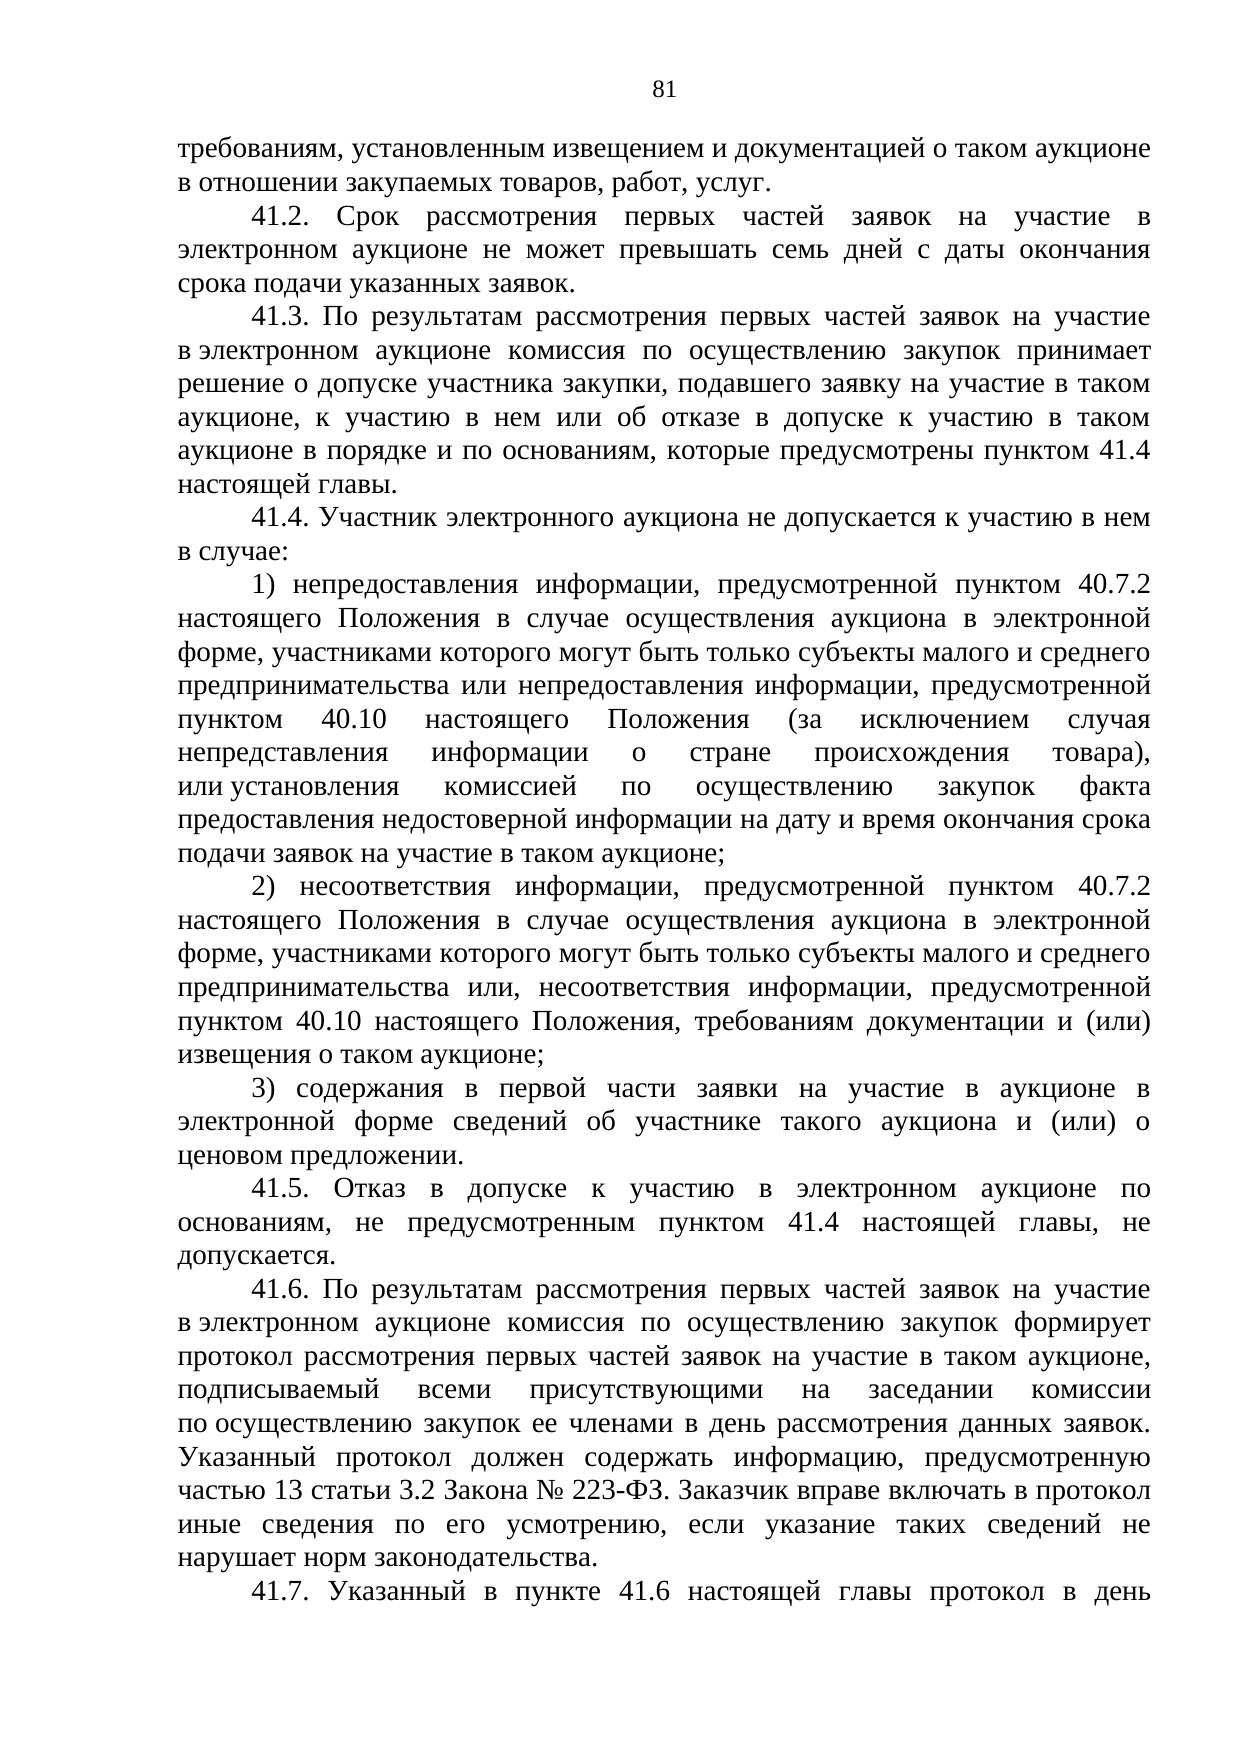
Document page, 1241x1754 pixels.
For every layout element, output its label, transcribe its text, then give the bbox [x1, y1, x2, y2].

text 41.6. По результатам рассмотрения первых частей заявок на участие в электронном аукционе комиссия по осуществлению закупок формирует протокол рассмотрения первых частей заявок на участие в таком аукционе, подписываемый всеми присутствующими на заседании комиссии по осуществлению закупок ее членами в день рассмотрения данных заявок. Указанный протокол должен содержать информацию, предусмотренную частью 13 статьи 3.2 Закона № 223-ФЗ. Заказчик вправе включать в протокол иные сведения по его усмотрению, если указание таких сведений не нарушает норм законодательства. [177, 1271, 1152, 1573]
text 3) содержания в первой части заявки на участие в аукционе в электронной форме сведений об участнике такого аукциона и (или) о ценовом предложении. [177, 1070, 1152, 1170]
text 41.5. Отказ в допуске к участию в электронном аукционе по основаниям, не предусмотренным пунктом 41.4 настоящей главы, не допускается. [177, 1170, 1152, 1271]
text 41.3. По результатам рассмотрения первых частей заявок на участие в электронном аукционе комиссия по осуществлению закупок принимает решение о допуске участника закупки, подавшего заявку на участие в таком аукционе, к участию в нем или об отказе в допуске к участию в таком аукционе в порядке и по основаниям, которые предусмотрены пунктом 41.4 настоящей главы. [177, 298, 1152, 499]
text 2) несоответствия информации, предусмотренной пунктом 40.7.2 настоящего Положения в случае осуществления аукциона в электронной форме, участниками которого могут быть только субъекты малого и среднего предпринимательства или, несоответствия информации, предусмотренной пунктом 40.10 настоящего Положения, требованиям документации и (или) извещения о таком аукционе; [177, 868, 1152, 1070]
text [177, 131, 1152, 198]
text 41.2. Срок рассмотрения первых частей заявок на участие в электронном аукционе не может превышать семь дней с даты окончания срока подачи указанных заявок. [177, 198, 1152, 298]
text 41.4. Участник электронного аукциона не допускается к участию в нем в случае: [177, 499, 1152, 567]
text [177, 1573, 1152, 1606]
text 1) непредоставления информации, предусмотренной пунктом 40.7.2 настоящего Положения в случае осуществления аукциона в электронной форме, участниками которого могут быть только субъекты малого и среднего предпринимательства или непредоставления информации, предусмотренной пунктом 40.10 настоящего Положения (за исключением случая непредставления информации о стране происхождения товара), или установления комиссией по осуществлению закупок факта предоставления недостоверной информации на дату и время окончания срока подачи заявок на участие в таком аукционе; [177, 567, 1152, 868]
